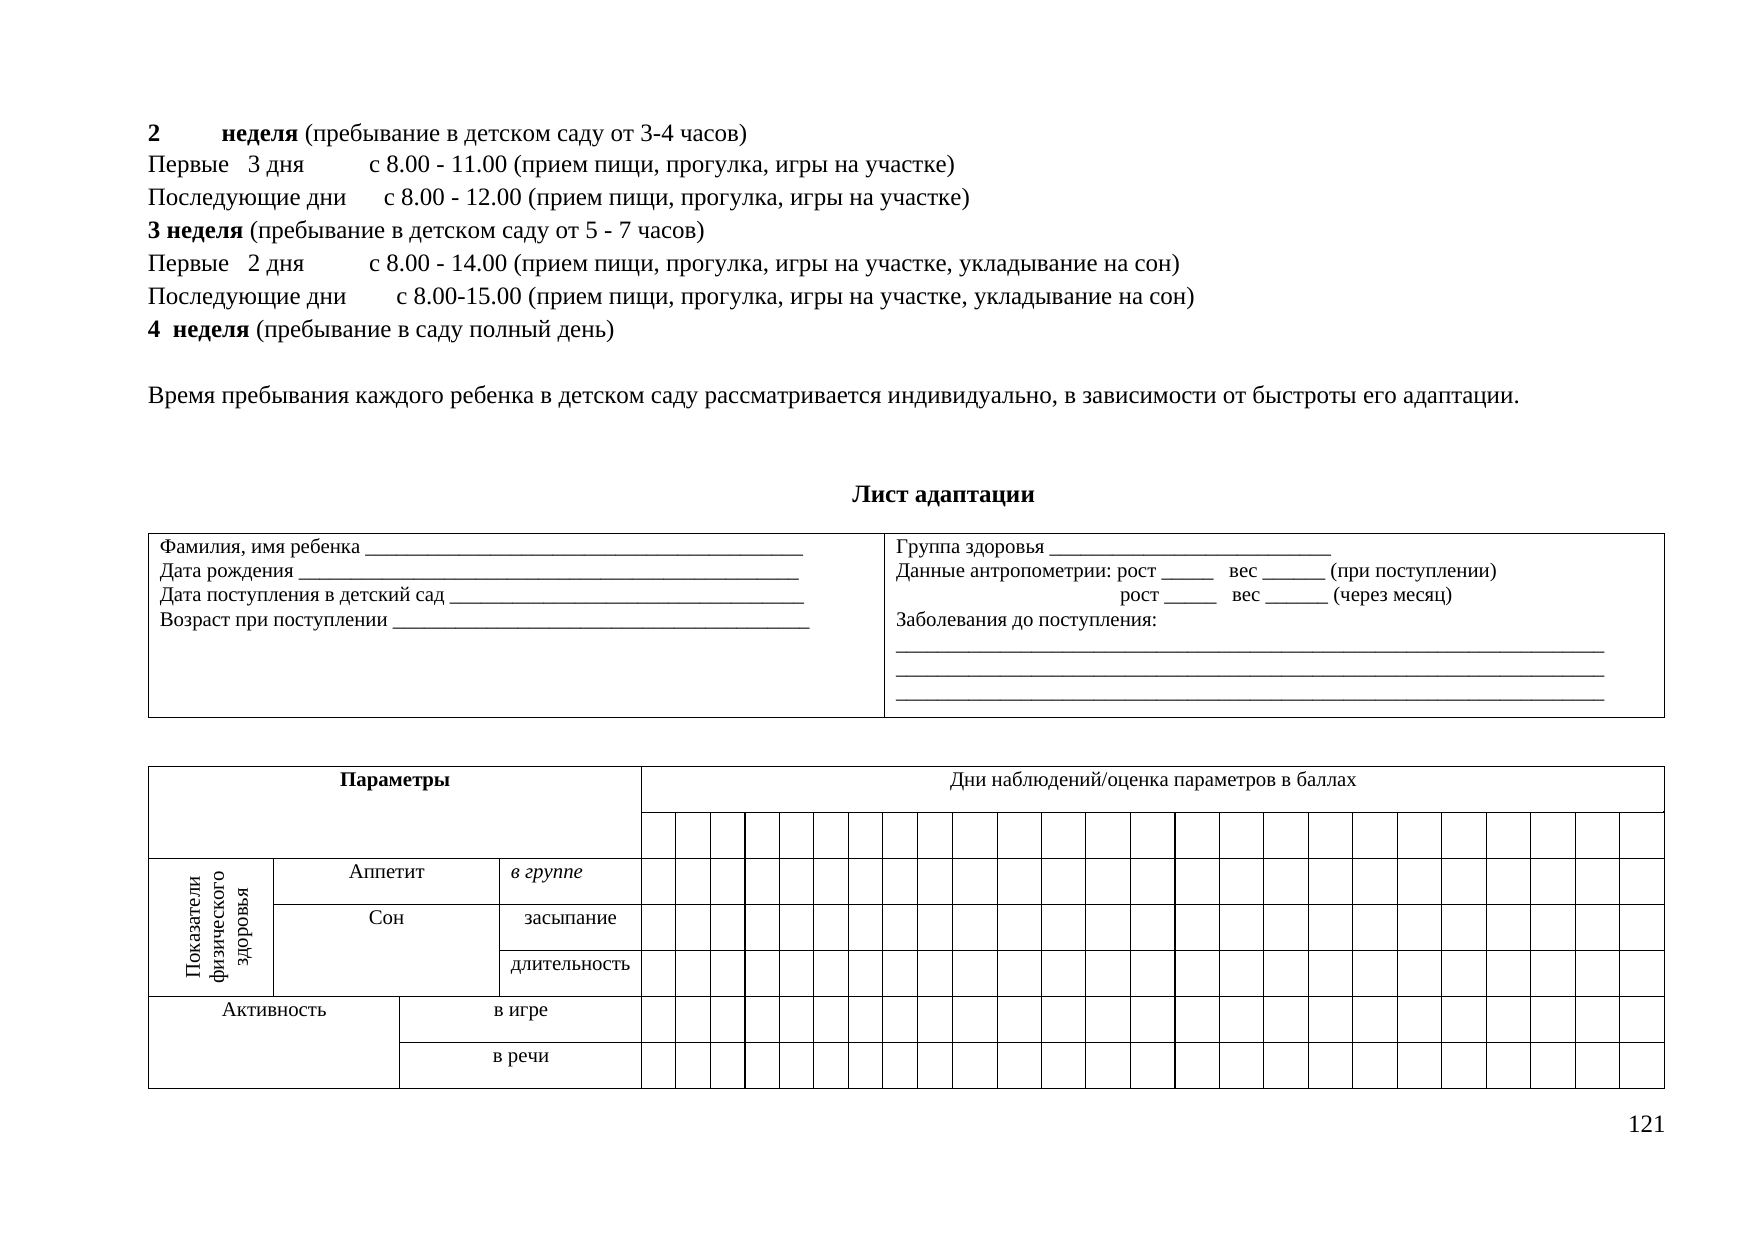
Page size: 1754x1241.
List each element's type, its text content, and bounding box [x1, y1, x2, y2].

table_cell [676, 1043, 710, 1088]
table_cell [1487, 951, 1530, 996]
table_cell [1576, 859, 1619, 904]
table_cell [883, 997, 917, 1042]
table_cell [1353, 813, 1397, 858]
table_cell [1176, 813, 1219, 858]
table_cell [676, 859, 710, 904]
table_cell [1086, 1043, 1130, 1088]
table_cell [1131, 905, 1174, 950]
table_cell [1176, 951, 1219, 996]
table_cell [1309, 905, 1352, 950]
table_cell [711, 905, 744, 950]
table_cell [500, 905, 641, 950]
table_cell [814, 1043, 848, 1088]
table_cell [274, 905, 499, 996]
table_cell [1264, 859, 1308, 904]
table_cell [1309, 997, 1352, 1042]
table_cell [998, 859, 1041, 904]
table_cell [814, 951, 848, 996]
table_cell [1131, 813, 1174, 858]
list неделя (пребывание в детском саду от 3-4 часов) [148, 118, 1665, 147]
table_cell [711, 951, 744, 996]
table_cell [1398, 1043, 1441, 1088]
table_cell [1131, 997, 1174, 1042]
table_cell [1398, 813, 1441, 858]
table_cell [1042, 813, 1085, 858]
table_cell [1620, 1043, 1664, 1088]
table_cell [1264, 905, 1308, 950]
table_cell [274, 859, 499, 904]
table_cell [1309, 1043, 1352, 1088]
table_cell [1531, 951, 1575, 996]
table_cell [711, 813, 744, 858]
text Лист адаптации [148, 479, 1665, 508]
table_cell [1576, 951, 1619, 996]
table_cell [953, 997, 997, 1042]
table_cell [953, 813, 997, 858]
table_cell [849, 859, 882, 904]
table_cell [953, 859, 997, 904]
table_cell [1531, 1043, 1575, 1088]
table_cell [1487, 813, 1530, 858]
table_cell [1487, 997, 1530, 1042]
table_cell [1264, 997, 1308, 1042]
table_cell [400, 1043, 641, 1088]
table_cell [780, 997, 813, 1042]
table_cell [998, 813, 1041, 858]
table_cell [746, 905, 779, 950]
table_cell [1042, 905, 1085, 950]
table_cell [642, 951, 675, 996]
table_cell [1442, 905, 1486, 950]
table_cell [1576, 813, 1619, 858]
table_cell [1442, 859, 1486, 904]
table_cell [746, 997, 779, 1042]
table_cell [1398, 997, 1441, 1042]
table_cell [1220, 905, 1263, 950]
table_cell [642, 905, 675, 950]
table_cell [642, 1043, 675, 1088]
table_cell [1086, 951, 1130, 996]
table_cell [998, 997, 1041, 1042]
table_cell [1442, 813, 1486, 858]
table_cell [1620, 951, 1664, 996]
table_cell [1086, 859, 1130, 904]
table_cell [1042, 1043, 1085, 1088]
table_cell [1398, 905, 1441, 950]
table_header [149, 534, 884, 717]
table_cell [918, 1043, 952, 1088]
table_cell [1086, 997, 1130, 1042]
text Первые 2 дня с 8.00 - 14.00 (прием пищи, прогулка, игры на участке, укладывание на сон) [148, 248, 1665, 277]
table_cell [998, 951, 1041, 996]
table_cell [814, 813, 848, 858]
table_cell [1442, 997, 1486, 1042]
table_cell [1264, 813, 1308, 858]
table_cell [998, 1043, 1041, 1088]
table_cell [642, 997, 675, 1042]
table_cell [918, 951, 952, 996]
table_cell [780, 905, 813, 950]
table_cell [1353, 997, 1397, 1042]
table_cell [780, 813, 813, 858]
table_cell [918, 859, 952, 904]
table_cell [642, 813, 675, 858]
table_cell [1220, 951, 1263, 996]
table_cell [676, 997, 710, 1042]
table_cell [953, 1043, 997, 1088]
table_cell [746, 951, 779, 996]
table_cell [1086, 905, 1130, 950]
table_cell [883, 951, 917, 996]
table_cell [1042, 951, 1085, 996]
text 3 неделя (пребывание в детском саду от 5 - 7 часов) [148, 215, 1665, 244]
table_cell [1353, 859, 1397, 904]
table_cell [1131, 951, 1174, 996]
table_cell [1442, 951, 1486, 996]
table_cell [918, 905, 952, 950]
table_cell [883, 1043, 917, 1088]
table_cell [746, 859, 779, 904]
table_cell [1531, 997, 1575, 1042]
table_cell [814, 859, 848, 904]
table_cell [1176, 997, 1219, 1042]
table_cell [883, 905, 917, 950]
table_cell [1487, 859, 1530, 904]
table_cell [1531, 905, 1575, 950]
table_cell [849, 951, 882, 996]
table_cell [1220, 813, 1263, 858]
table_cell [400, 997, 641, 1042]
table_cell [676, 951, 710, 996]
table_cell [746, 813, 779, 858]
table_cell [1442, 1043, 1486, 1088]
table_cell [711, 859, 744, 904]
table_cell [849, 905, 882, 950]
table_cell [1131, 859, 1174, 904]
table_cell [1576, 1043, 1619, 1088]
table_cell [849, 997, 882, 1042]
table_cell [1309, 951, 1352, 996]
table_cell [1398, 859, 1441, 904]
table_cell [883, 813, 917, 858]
text Последующие дни с 8.00 - 12.00 (прием пищи, прогулка, игры на участке) [148, 182, 1665, 211]
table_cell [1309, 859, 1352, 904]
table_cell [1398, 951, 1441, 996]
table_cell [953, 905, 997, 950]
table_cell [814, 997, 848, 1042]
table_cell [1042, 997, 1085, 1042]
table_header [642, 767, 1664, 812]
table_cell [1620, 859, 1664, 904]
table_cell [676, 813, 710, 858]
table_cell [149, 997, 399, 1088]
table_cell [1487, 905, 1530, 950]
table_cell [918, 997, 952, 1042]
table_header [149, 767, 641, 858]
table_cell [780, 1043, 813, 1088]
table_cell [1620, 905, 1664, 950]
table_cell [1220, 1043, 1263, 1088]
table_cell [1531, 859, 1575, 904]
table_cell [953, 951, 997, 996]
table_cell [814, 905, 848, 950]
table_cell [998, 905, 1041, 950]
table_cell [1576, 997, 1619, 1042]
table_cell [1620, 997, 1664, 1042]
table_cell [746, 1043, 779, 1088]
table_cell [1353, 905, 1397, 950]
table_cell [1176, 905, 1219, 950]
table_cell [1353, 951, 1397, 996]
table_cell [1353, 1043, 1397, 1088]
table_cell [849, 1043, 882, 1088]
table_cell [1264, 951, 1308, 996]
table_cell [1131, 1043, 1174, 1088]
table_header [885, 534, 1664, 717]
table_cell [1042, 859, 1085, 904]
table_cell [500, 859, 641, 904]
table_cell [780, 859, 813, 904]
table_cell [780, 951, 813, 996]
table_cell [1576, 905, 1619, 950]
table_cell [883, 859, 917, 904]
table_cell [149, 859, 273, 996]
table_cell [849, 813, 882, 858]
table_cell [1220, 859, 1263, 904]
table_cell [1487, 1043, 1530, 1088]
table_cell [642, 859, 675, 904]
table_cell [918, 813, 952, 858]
text 4 неделя (пребывание в саду полный день) [148, 314, 1665, 343]
text Первые 3 дня с 8.00 - 11.00 (прием пищи, прогулка, игры на участке) [148, 149, 1665, 178]
text Время пребывания каждого ребенка в детском саду рассматривается индивидуально, в зависимости от быстроты его адаптации. [148, 380, 1665, 409]
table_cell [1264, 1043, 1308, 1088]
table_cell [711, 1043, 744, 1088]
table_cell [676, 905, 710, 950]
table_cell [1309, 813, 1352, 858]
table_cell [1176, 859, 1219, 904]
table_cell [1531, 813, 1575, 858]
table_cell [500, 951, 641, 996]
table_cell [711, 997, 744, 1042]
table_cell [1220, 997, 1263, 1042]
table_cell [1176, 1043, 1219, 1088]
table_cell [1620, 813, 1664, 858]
text Последующие дни с 8.00-15.00 (прием пищи, прогулка, игры на участке, укладывание на сон) [148, 281, 1665, 310]
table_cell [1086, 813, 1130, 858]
